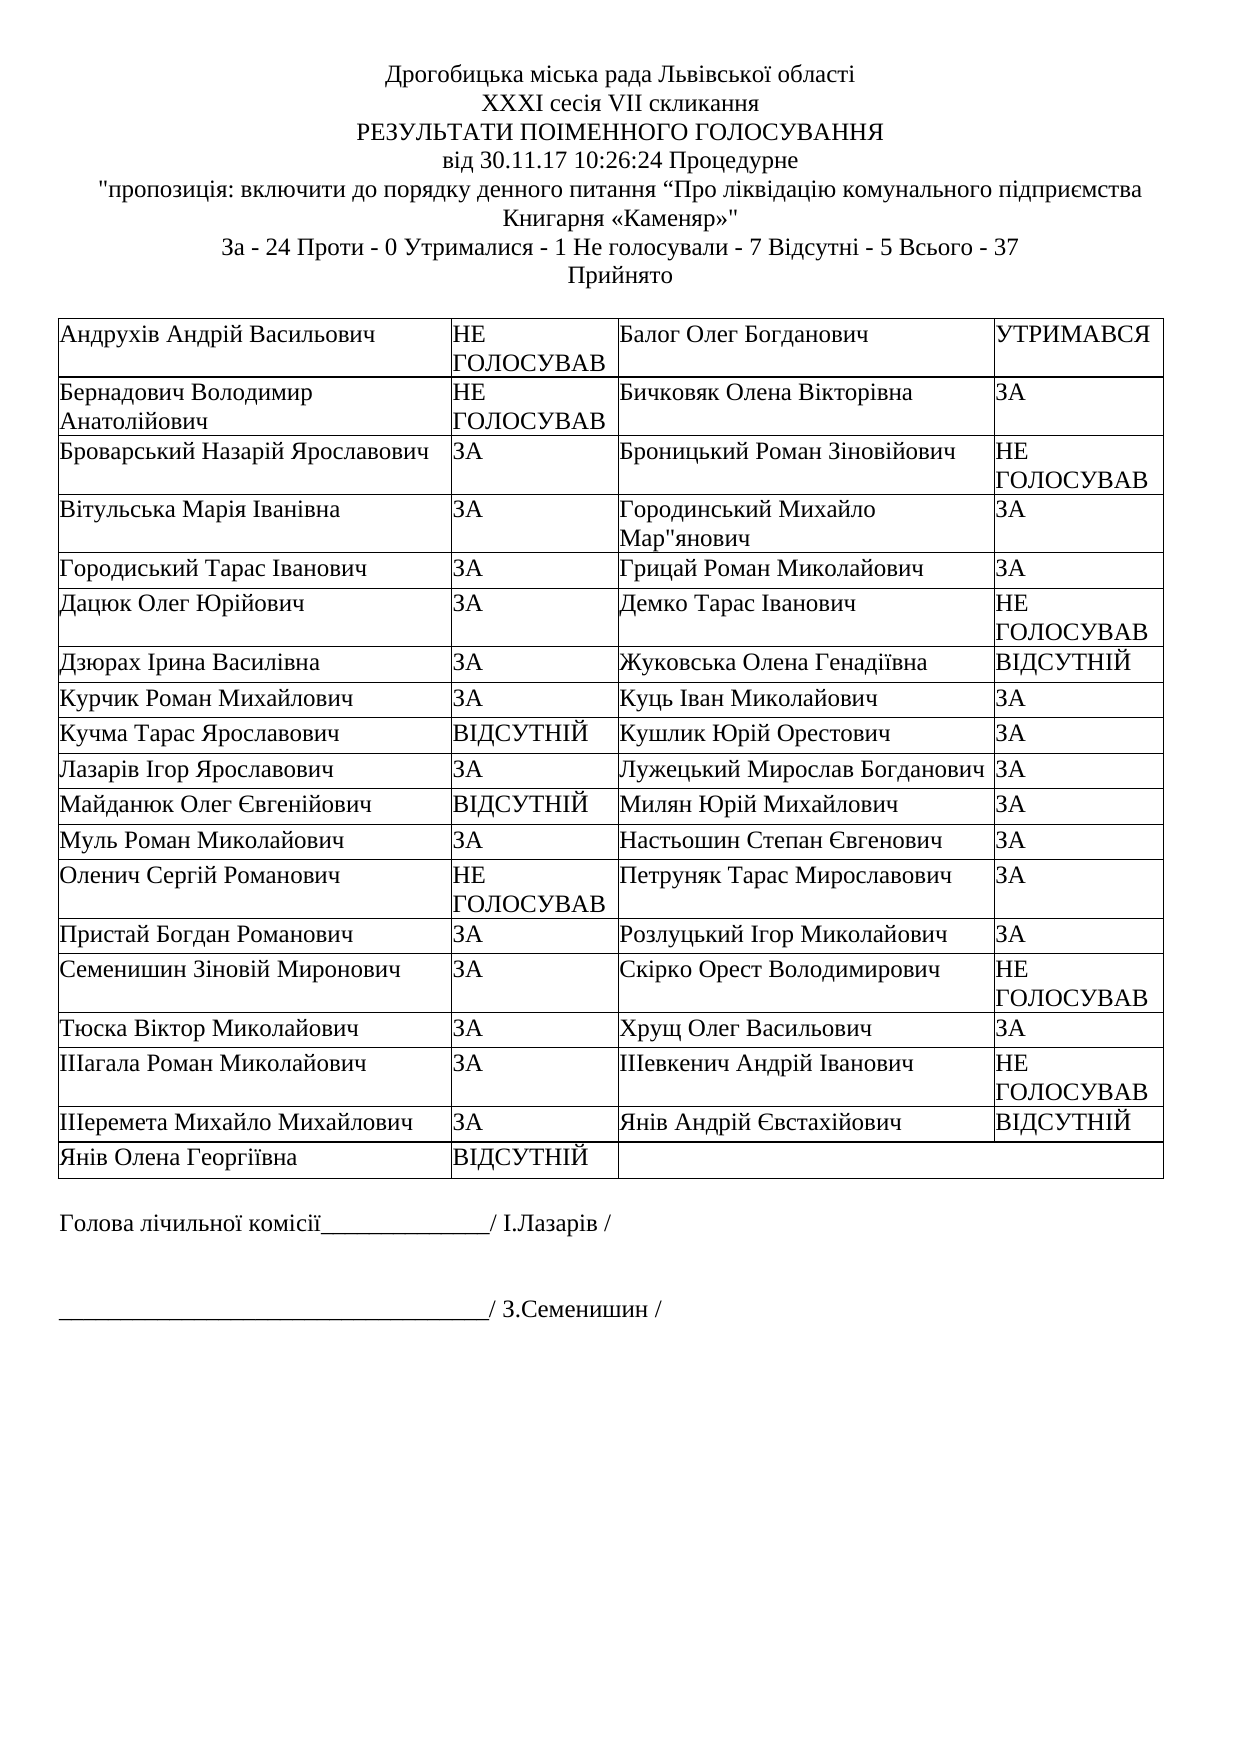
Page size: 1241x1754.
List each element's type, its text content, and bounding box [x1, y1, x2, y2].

table_cell ВІДСУТНІЙ [452, 1143, 618, 1178]
table_cell НЕ ГОЛОСУВАВ [995, 1048, 1163, 1106]
table_cell Лазарів Ігор Ярославович [59, 754, 451, 788]
table_cell ВІДСУТНІЙ [995, 647, 1163, 682]
table_cell Курчик Роман Михайлович [59, 683, 451, 717]
table_cell ЗА [995, 825, 1163, 859]
table_cell Грицай Роман Миколайович [619, 553, 994, 587]
table_cell ВІДСУТНІЙ [452, 789, 618, 824]
table_cell Семенишин Зіновій Миронович [59, 954, 451, 1012]
table_cell Бичковяк Олена Вікторівна [619, 378, 994, 435]
table_cell Настьошин Степан Євгенович [619, 825, 994, 859]
table_cell ЗА [995, 553, 1163, 587]
table_cell Петруняк Тарас Мирославович [619, 860, 994, 918]
table_cell Муль Роман Миколайович [59, 825, 451, 859]
text "пропозиція: включити до порядку денного питання “Про ліквідацію комунального підприємства Книгарня «Каменяр»" [59, 174, 1181, 232]
table_cell Жуковська Олена Генадіївна [619, 647, 994, 682]
table_cell Майданюк Олег Євгенійович [59, 789, 451, 824]
table_cell Городинський Михайло Мар"янович [619, 495, 994, 552]
table_header НЕ ГОЛОСУВАВ [452, 319, 618, 376]
table_cell Скірко Орест Володимирович [619, 954, 994, 1012]
table_cell Городиський Тарас Іванович [59, 553, 451, 587]
table_cell НЕ ГОЛОСУВАВ [995, 954, 1163, 1012]
table_cell ЗА [995, 495, 1163, 552]
table_cell ЗА [452, 647, 618, 682]
text / З.Семенишин / [59, 1294, 1181, 1323]
table_cell Вітульська Марія Іванівна [59, 495, 451, 552]
table_cell ЗА [995, 683, 1163, 717]
table_cell НЕ ГОЛОСУВАВ [995, 436, 1163, 493]
text Прийнято [59, 260, 1181, 289]
table_cell Янів Олена Георгіївна [59, 1143, 451, 1178]
table_cell ЗА [995, 789, 1163, 824]
text від 30.11.17 10:26:24 Процедурне [59, 145, 1181, 174]
table_cell НЕ ГОЛОСУВАВ [995, 589, 1163, 646]
table_cell НЕ ГОЛОСУВАВ [452, 860, 618, 918]
table_cell Дзюрах Ірина Василівна [59, 647, 451, 682]
table_cell ЗА [995, 919, 1163, 953]
table_cell Тюска Віктор Миколайович [59, 1013, 451, 1047]
table_cell ЗА [995, 860, 1163, 918]
table_cell Оленич Сергій Романович [59, 860, 451, 918]
table_cell Демко Тарас Іванович [619, 589, 994, 646]
table_cell ЗА [452, 954, 618, 1012]
table_cell ІІІеремета Михайло Михайлович [59, 1107, 451, 1141]
table_cell НЕ ГОЛОСУВАВ [452, 378, 618, 435]
text РЕЗУЛЬТАТИ ПОІМЕННОГО ГОЛОСУВАННЯ [59, 117, 1181, 145]
text За - 24 Проти - 0 Утрималися - 1 Не голосували - 7 Відсутні - 5 Всього - 37 [59, 232, 1181, 260]
table_cell ЗА [452, 683, 618, 717]
table_cell ВІДСУТНІЙ [995, 1107, 1163, 1141]
table_cell Кушлик Юрій Орестович [619, 718, 994, 753]
table_cell ЗА [452, 825, 618, 859]
table_header УТРИМАВСЯ [995, 319, 1163, 376]
text Голова лічильної комісії / І.Лазарів / [59, 1208, 1181, 1236]
table_cell ЗА [452, 553, 618, 587]
table_cell ЗА [452, 919, 618, 953]
table_cell ЗА [452, 589, 618, 646]
table_cell ЗА [995, 754, 1163, 788]
table_cell ЗА [452, 1107, 618, 1141]
table_cell ЗА [995, 378, 1163, 435]
table_cell ІІІевкенич Андрій Іванович [619, 1048, 994, 1106]
table_cell Пристай Богдан Романович [59, 919, 451, 953]
table_cell Янів Андрій Євстахійович [619, 1107, 994, 1141]
table_cell Бернадович Володимир Анатолійович [59, 378, 451, 435]
table_cell Хрущ Олег Васильович [619, 1013, 994, 1047]
table_cell ЗА [995, 1013, 1163, 1047]
table_cell Броварський Назарій Ярославович [59, 436, 451, 493]
table_cell ЗА [452, 1048, 618, 1106]
table_cell ЗА [452, 1013, 618, 1047]
table_header Балог Олег Богданович [619, 319, 994, 376]
table_cell Дацюк Олег Юрійович [59, 589, 451, 646]
table_cell Кучма Тарас Ярославович [59, 718, 451, 753]
table_cell ВІДСУТНІЙ [452, 718, 618, 753]
text Дрогобицька міська рада Львівської області [59, 59, 1181, 88]
table_cell Розлуцький Ігор Миколайович [619, 919, 994, 953]
table_header Андрухів Андрій Васильович [59, 319, 451, 376]
table_cell ЗА [452, 495, 618, 552]
text XXXI сесія VII скликання [59, 88, 1181, 117]
table_cell [619, 1143, 1163, 1178]
table_cell ІІІагала Роман Миколайович [59, 1048, 451, 1106]
table_cell Куць Іван Миколайович [619, 683, 994, 717]
table_cell Броницький Роман Зіновійович [619, 436, 994, 493]
table_cell ЗА [995, 718, 1163, 753]
table_cell ЗА [452, 754, 618, 788]
table_cell Милян Юрій Михайлович [619, 789, 994, 824]
table_cell Лужецький Мирослав Богданович [619, 754, 994, 788]
table_cell ЗА [452, 436, 618, 493]
